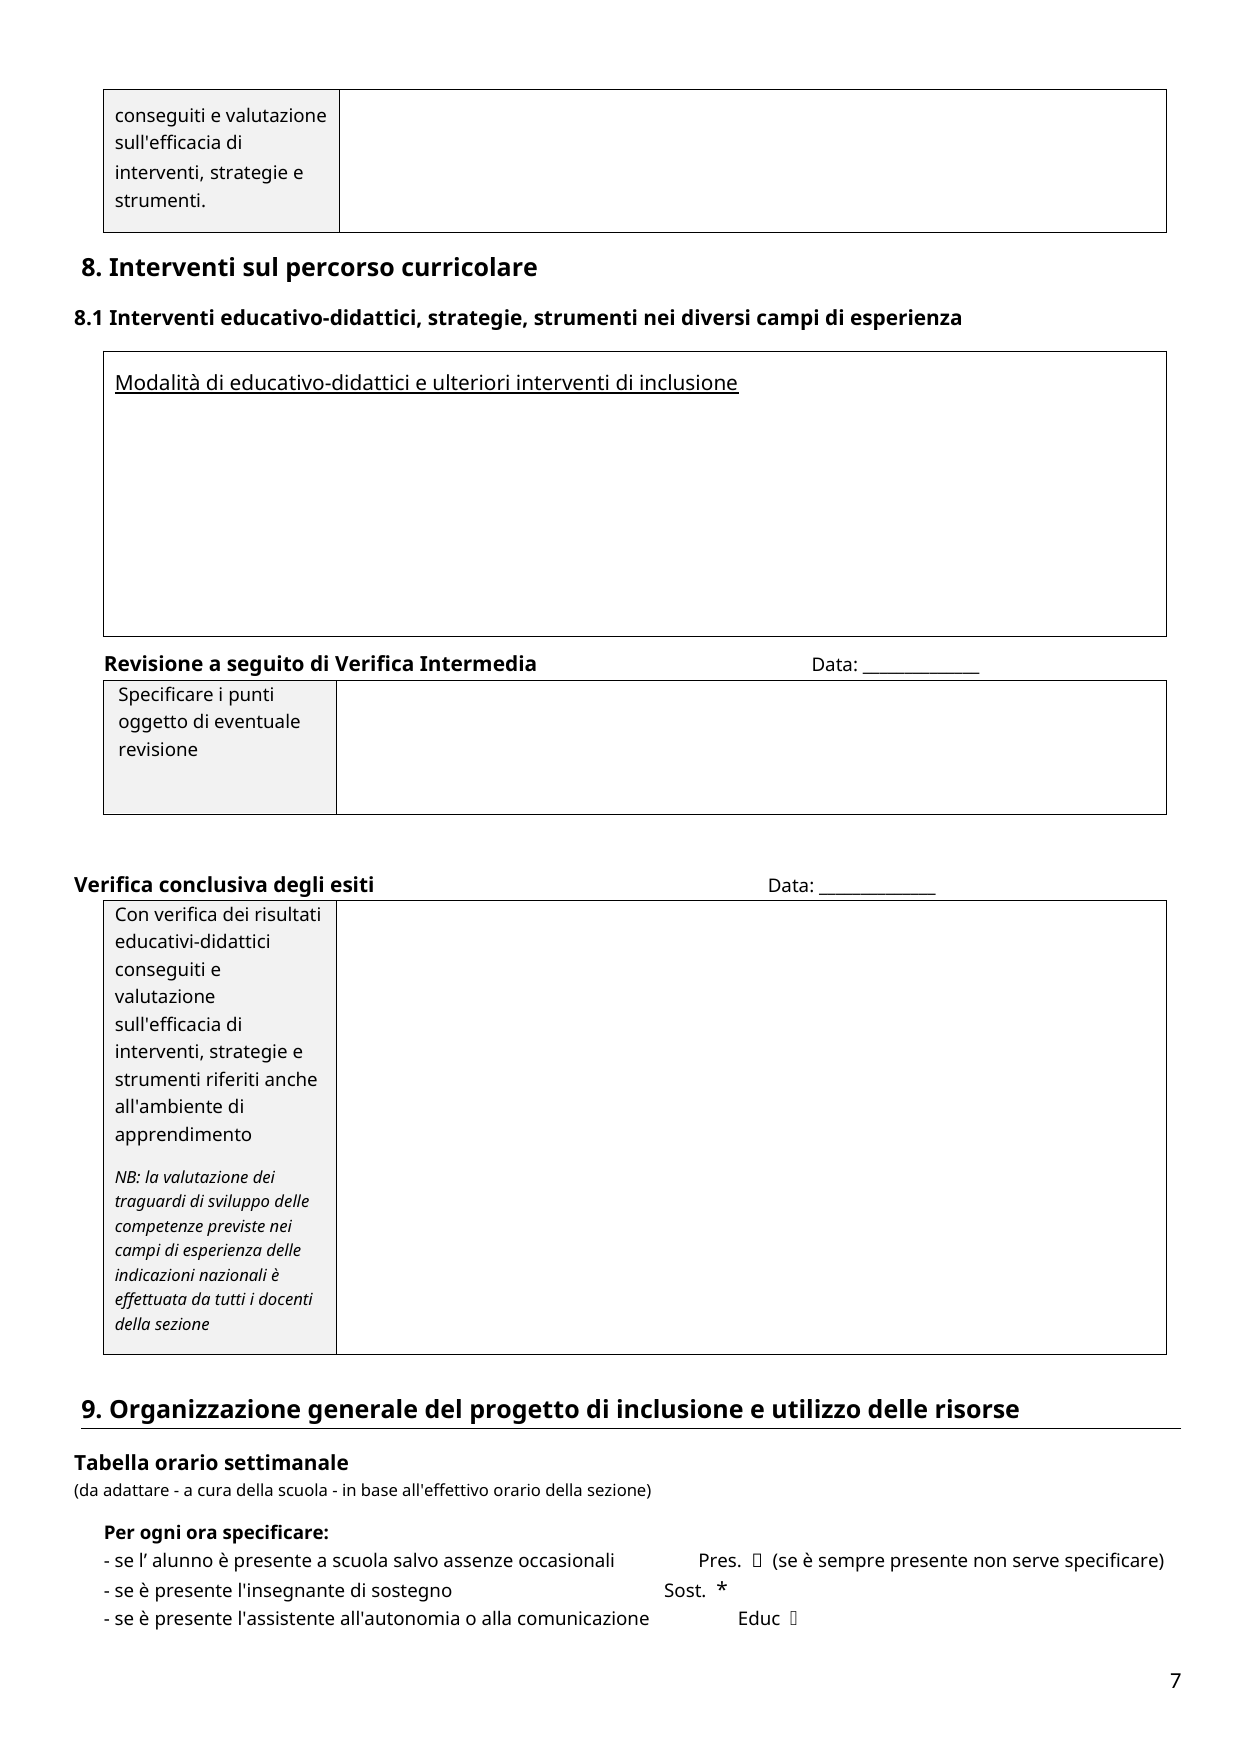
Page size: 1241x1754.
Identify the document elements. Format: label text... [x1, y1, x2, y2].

text 8.1 Interventi educativo-didattici, strategie, strumenti nei diversi campi di esperienza [74, 303, 1181, 332]
table_header [340, 90, 1166, 232]
table_header [337, 681, 1166, 813]
text - se è presente l'assistente all'autonomia o alla comunicazione Educ  [103, 1605, 1181, 1631]
table_header Con verifica dei risultati educativi-didattici conseguiti e valutazione sull'efficacia di interventi, strategie e strumenti riferiti anche all'ambiente di apprendimento NB: la valutazione dei traguardi di sviluppo delle competenze previste nei campi di esperienza delle indicazioni nazionali è effettuata da tutti i docenti della sezione [104, 901, 336, 1354]
text Per ogni ora specificare: - se l’ alunno è presente a scuola salvo assenze occasionali Pres.  (se è sempre presente non serve specificare) - se è presente l'insegnante di sostegno Sost. * [103, 1519, 1181, 1603]
subtitle 8. Interventi sul percorso curricolare [81, 250, 1181, 284]
text Revisione a seguito di Verifica Intermedia Data: ______________ [103, 649, 1181, 678]
table_header Modalità di educativo-didattici e ulteriori interventi di inclusione [104, 352, 1166, 636]
table_header Specificare i punti oggetto di eventuale revisione [104, 681, 336, 813]
subtitle 9. Organizzazione generale del progetto di inclusione e utilizzo delle risorse [81, 1392, 1181, 1428]
text Tabella orario settimanale (da adattare - a cura della scuola - in base all'effettivo orario della sezione) [74, 1448, 1181, 1501]
text Verifica conclusiva degli esiti Data: ______________ [74, 870, 1181, 898]
table_header [337, 901, 1166, 1354]
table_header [104, 90, 339, 232]
